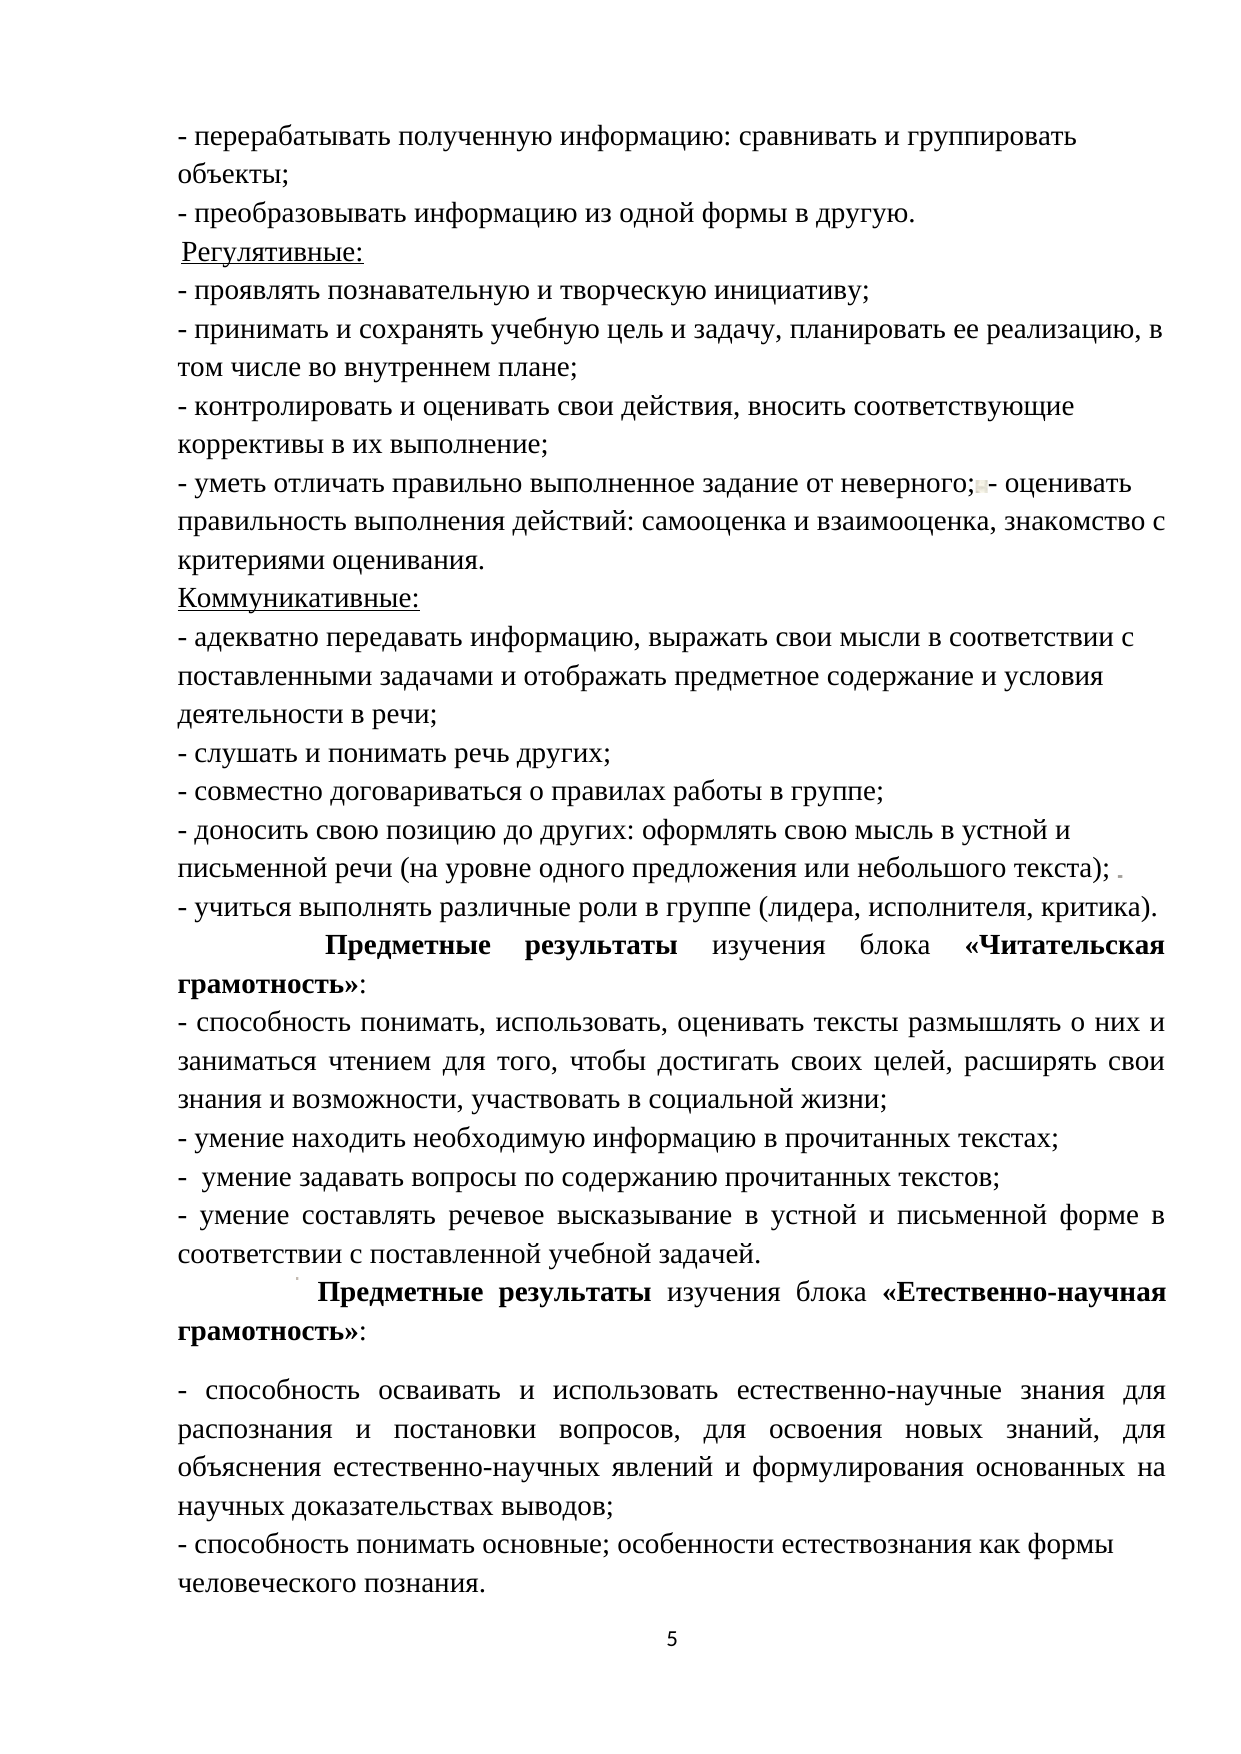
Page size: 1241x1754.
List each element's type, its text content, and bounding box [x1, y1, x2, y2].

text - слушать и понимать речь других; [177, 735, 1167, 768]
text - преобразовывать информацию из одной формы в другую. [177, 195, 1167, 229]
text Коммуникативные: [177, 581, 1167, 614]
text - совместно договариваться о правилах работы в группе; [177, 773, 1167, 807]
text - уметь отличать правильно выполненное задание от неверного;- оценивать правильность выполнения действий: самооценка и взаимооценка, знакомство с критериями оценивания. [177, 465, 1167, 576]
text - перерабатывать полученную информацию: сравнивать и группировать объекты; [177, 118, 1167, 190]
text - доносить свою позицию до других: оформлять свою мысль в устной и письменной речи (на уровне одного предложения или небольшого текста); [177, 812, 1167, 884]
text - проявлять познавательную и творческую инициативу; [177, 272, 1167, 306]
text - способность понимать, использовать, оценивать тексты размышлять о них и заниматься чтением для того, чтобы достигать своих целей, расширять свои знания и возможности, участвовать в социальной жизни; [177, 1004, 1167, 1115]
text - адекватно передавать информацию, выражать свои мысли в соответствии с поставленными задачами и отображать предметное содержание и условия деятельности в речи; [177, 619, 1167, 730]
text - контролировать и оценивать свои действия, вносить соответствующие коррективы в их выполнение; [177, 388, 1167, 460]
text - способность осваивать и использовать естественно-научные знания для распознания и постановки вопросов, для освоения новых знаний, для объяснения естественно-научных явлений и формулирования основанных на научных доказательствах выводов; [177, 1372, 1167, 1521]
text - учиться выполнять различные роли в группе (лидера, исполнителя, критика). [177, 889, 1167, 922]
text Регулятивные: [181, 234, 1167, 267]
text - умение составлять речевое высказывание в устной и письменной форме в соответствии с поставленной учебной задачей. [177, 1197, 1167, 1269]
text - способность понимать основные; особенности естествознания как формы человеческого познания. [177, 1526, 1167, 1598]
text Предметные результаты изучения блока «Етественно-научная грамотность»: [177, 1274, 1167, 1346]
text - принимать и сохранять учебную цель и задачу, планировать ее реализацию, в том числе во внутреннем плане; [177, 311, 1167, 383]
text - умение задавать вопросы по содержанию прочитанных текстов; [177, 1159, 1167, 1192]
text - умение находить необходимую информацию в прочитанных текстах; [177, 1120, 1167, 1154]
text Предметные результаты изучения блока «Читательская грамотность»: [177, 927, 1165, 999]
picture [975, 480, 988, 493]
